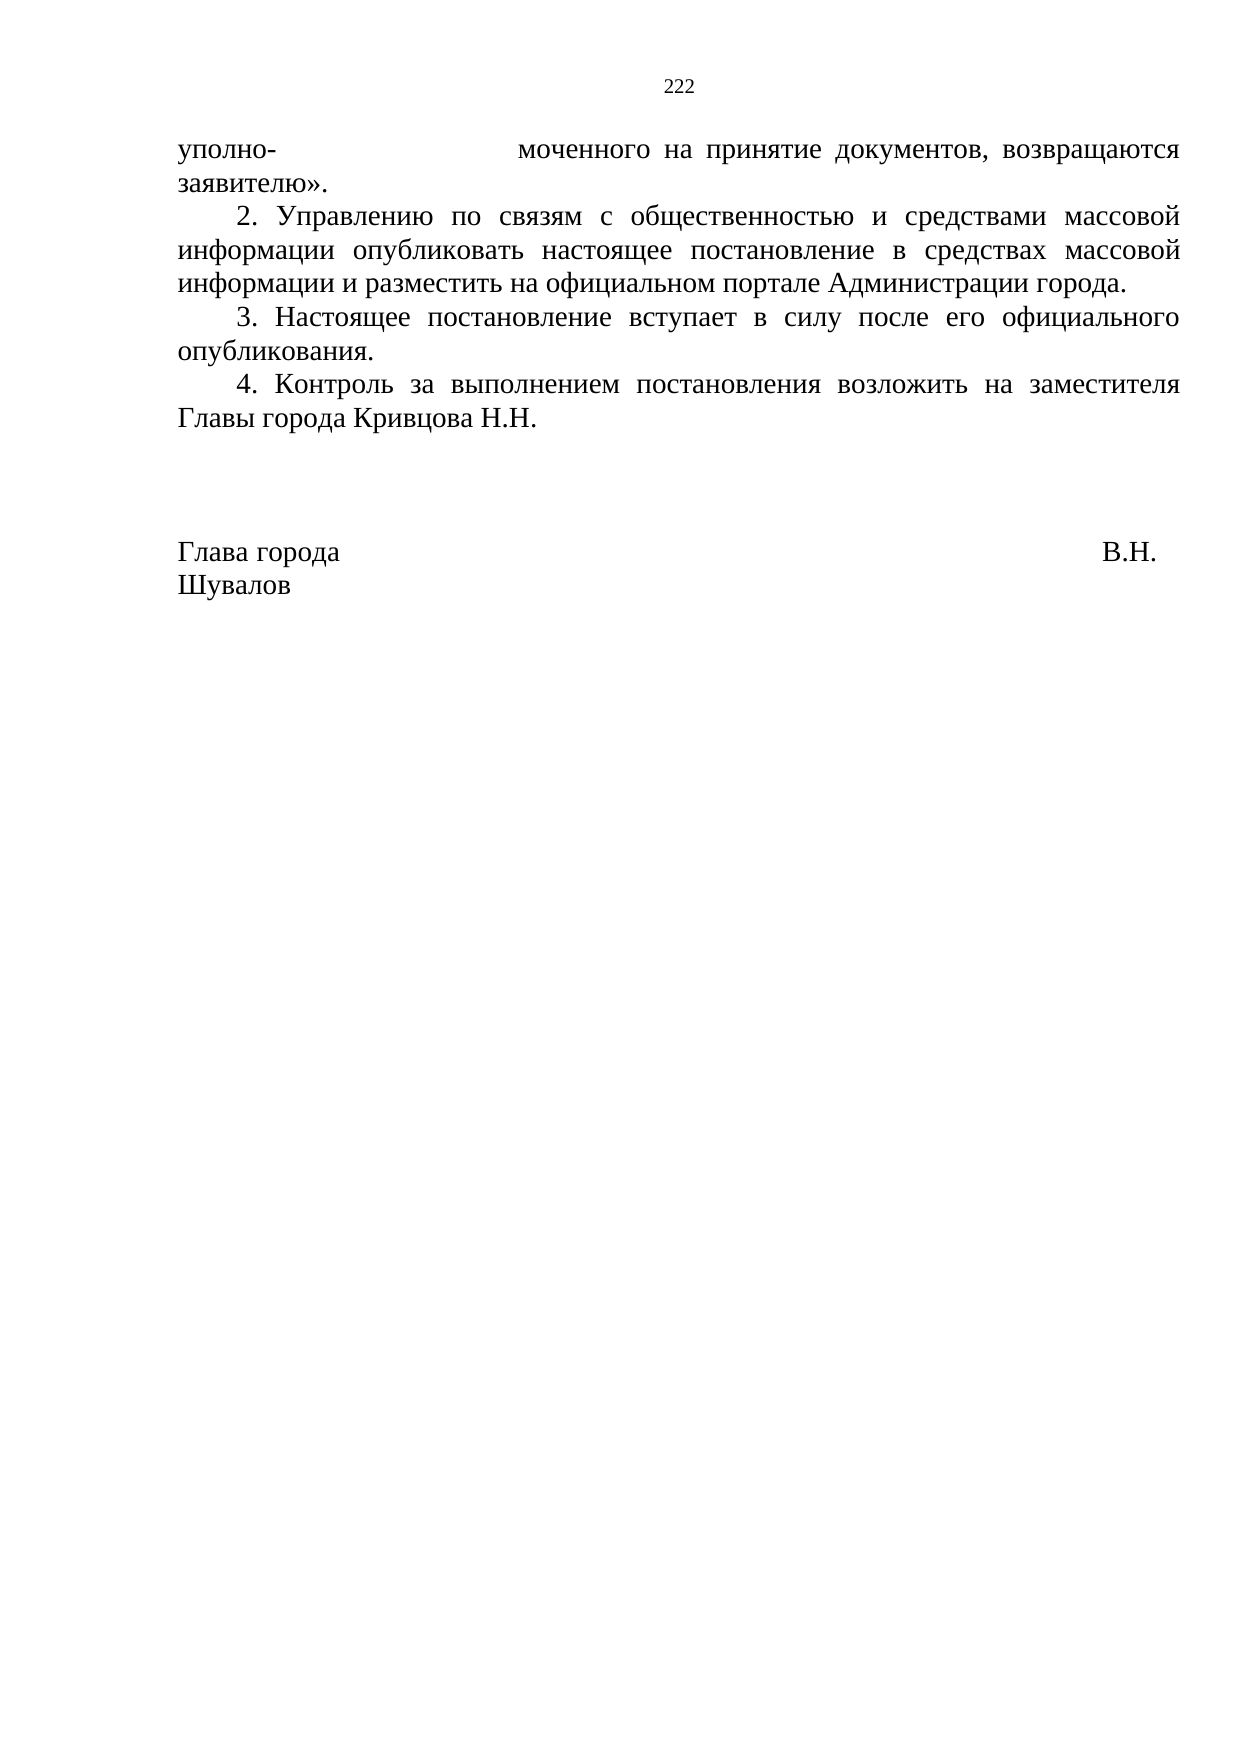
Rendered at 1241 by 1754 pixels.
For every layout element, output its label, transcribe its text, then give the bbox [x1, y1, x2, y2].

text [177, 131, 1181, 198]
text 2. Управлению по связям с общественностью и средствами массовой информации опубликовать настоящее постановление в средствах массовой информации и разместить на официальном портале Администрации города. [177, 198, 1181, 299]
text Глава города В.Н. Шувалов [177, 534, 1166, 601]
text 3. Настоящее постановление вступает в силу после его официального опубликования. [177, 299, 1181, 366]
text 4. Контроль за выполнением постановления возложить на заместителя Главы города Кривцова Н.Н. [177, 366, 1181, 433]
